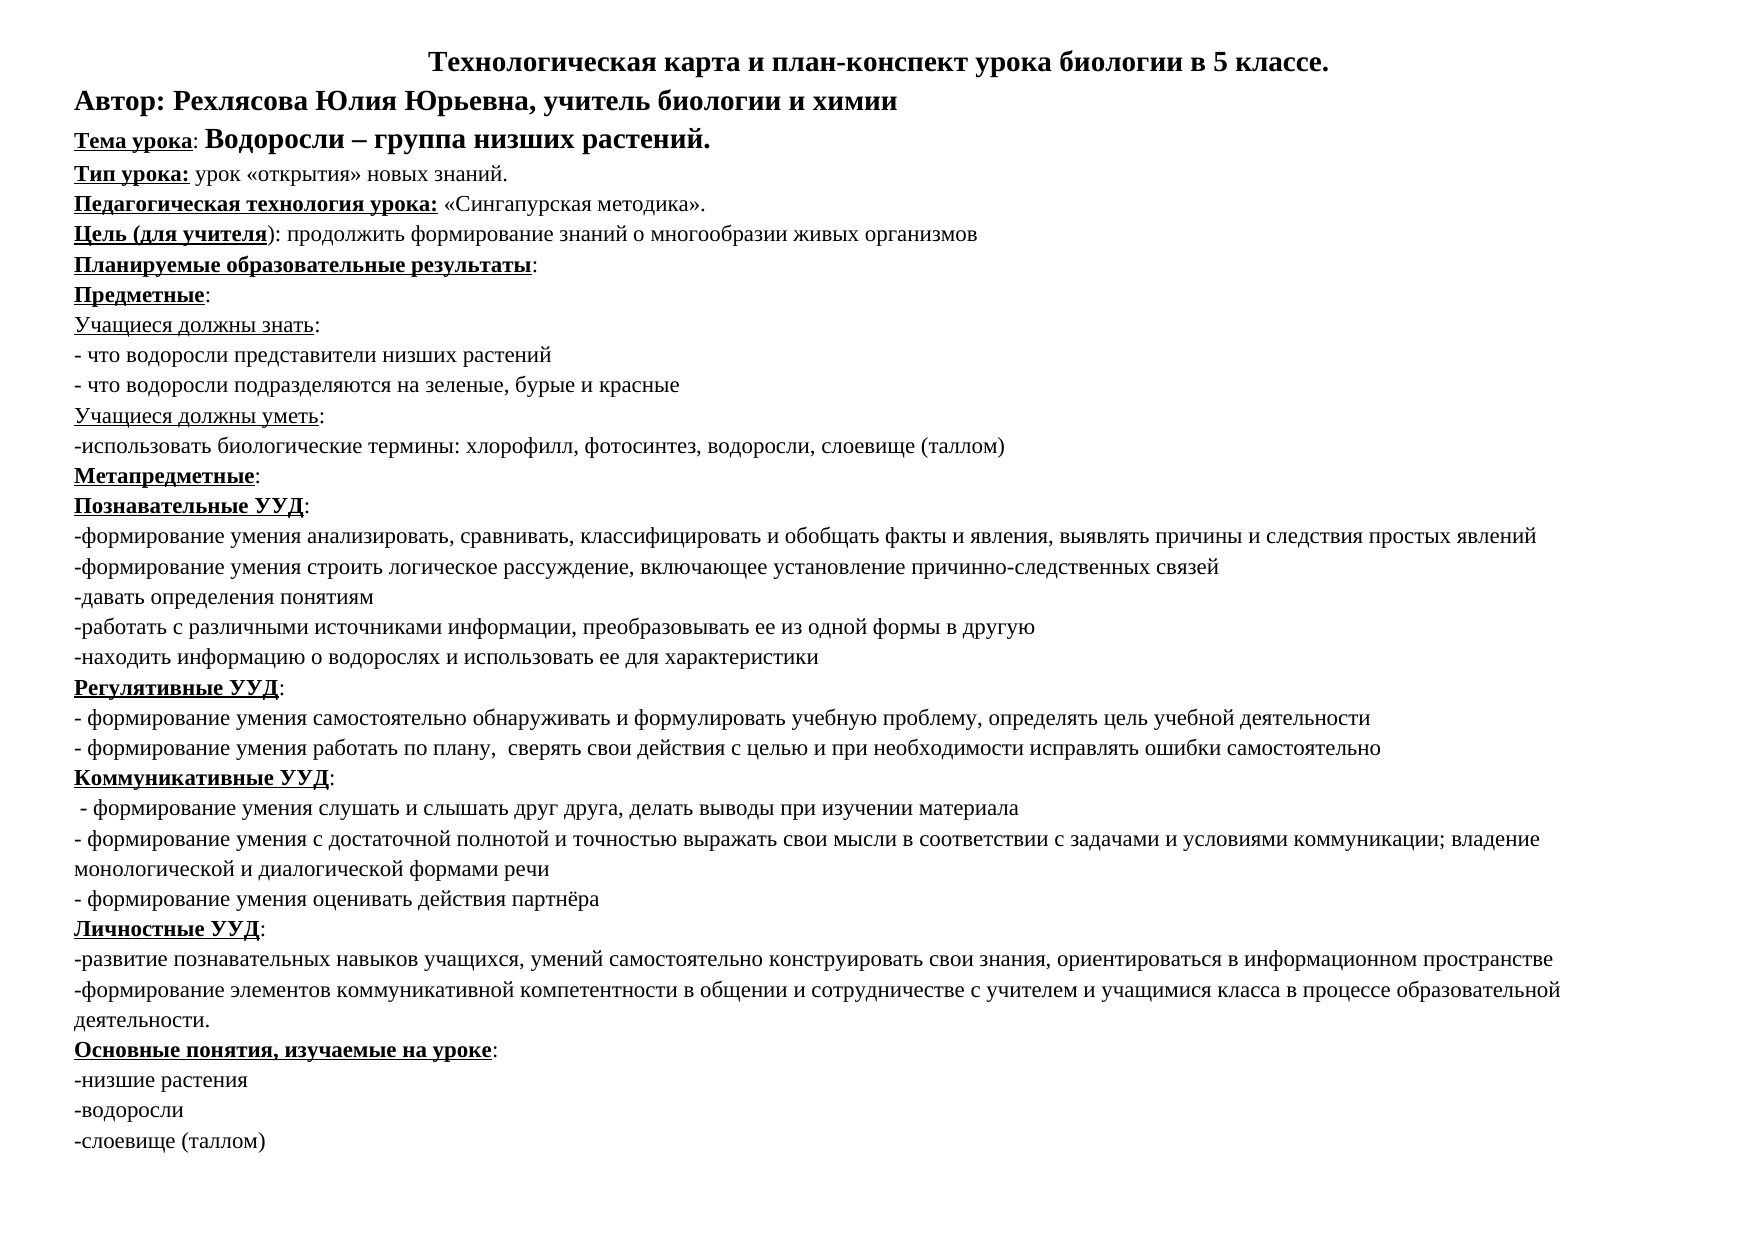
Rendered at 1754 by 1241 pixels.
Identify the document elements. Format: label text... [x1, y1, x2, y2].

text Цель (для учителя): продолжить формирование знаний о многообразии живых организмов [74, 220, 1683, 247]
text - формирование умения слушать и слышать друг друга, делать выводы при изучении материала [74, 794, 1683, 821]
text -использовать биологические термины: хлорофилл, фотосинтез, водоросли, слоевище (таллом) [74, 432, 1683, 458]
text - формирование умения работать по плану, сверять свои действия с целью и при необходимости исправлять ошибки самостоятельно [74, 734, 1683, 760]
text Тема урока: Водоросли – группа низших растений. [74, 121, 1683, 155]
text -водоросли [74, 1096, 1683, 1123]
text -формирование умения анализировать, сравнивать, классифицировать и обобщать факты и явления, выявлять причины и следствия простых явлений [74, 522, 1683, 549]
text Познавательные УУД: [74, 492, 1683, 519]
text -находить информацию о водорослях и использовать ее для характеристики [74, 643, 1683, 670]
text Учащиеся должны уметь: [74, 402, 1683, 428]
text Тип урока: урок «открытия» новых знаний. [74, 160, 1683, 186]
text - формирование умения самостоятельно обнаруживать и формулировать учебную проблему, определять цель учебной деятельности [74, 704, 1683, 730]
text -давать определения понятиям [74, 583, 1683, 609]
text Личностные УУД: [74, 915, 1683, 942]
text Педагогическая технология урока: «Сингапурская методика». [74, 190, 1683, 217]
text -формирование умения строить логическое рассуждение, включающее установление причинно-следственных связей [74, 553, 1683, 579]
text -слоевище (таллом) [74, 1127, 1683, 1153]
text Коммуникативные УУД: [74, 764, 1683, 791]
text -работать с различными источниками информации, преобразовывать ее из одной формы в другую [74, 613, 1683, 639]
text Учащиеся должны знать: [74, 311, 1683, 337]
text -низшие растения [74, 1066, 1683, 1093]
text - формирование умения с достаточной полнотой и точностью выражать свои мысли в соответствии с задачами и условиями коммуникации; владение монологической и диалогической формами речи [74, 824, 1683, 881]
text -развитие познавательных навыков учащихся, умений самостоятельно конструировать свои знания, ориентироваться в информационном пространстве [74, 945, 1683, 972]
text - что водоросли подразделяются на зеленые, бурые и красные [74, 371, 1683, 398]
text Предметные: [74, 281, 1683, 307]
text Технологическая карта и план-конспект урока биологии в 5 классе. [74, 44, 1683, 78]
text - формирование умения оценивать действия партнёра [74, 885, 1683, 911]
text -формирование элементов коммуникативной компетентности в общении и сотрудничестве с учителем и учащимися класса в процессе образовательной деятельности. [74, 976, 1683, 1032]
text Регулятивные УУД: [74, 673, 1683, 700]
text Основные понятия, изучаемые на уроке: [74, 1036, 1683, 1062]
text - что водоросли представители низших растений [74, 341, 1683, 368]
text Метапредметные: [74, 462, 1683, 488]
text Планируемые образовательные результаты: [74, 251, 1683, 277]
text Автор: Рехлясова Юлия Юрьевна, учитель биологии и химии [74, 83, 1683, 116]
